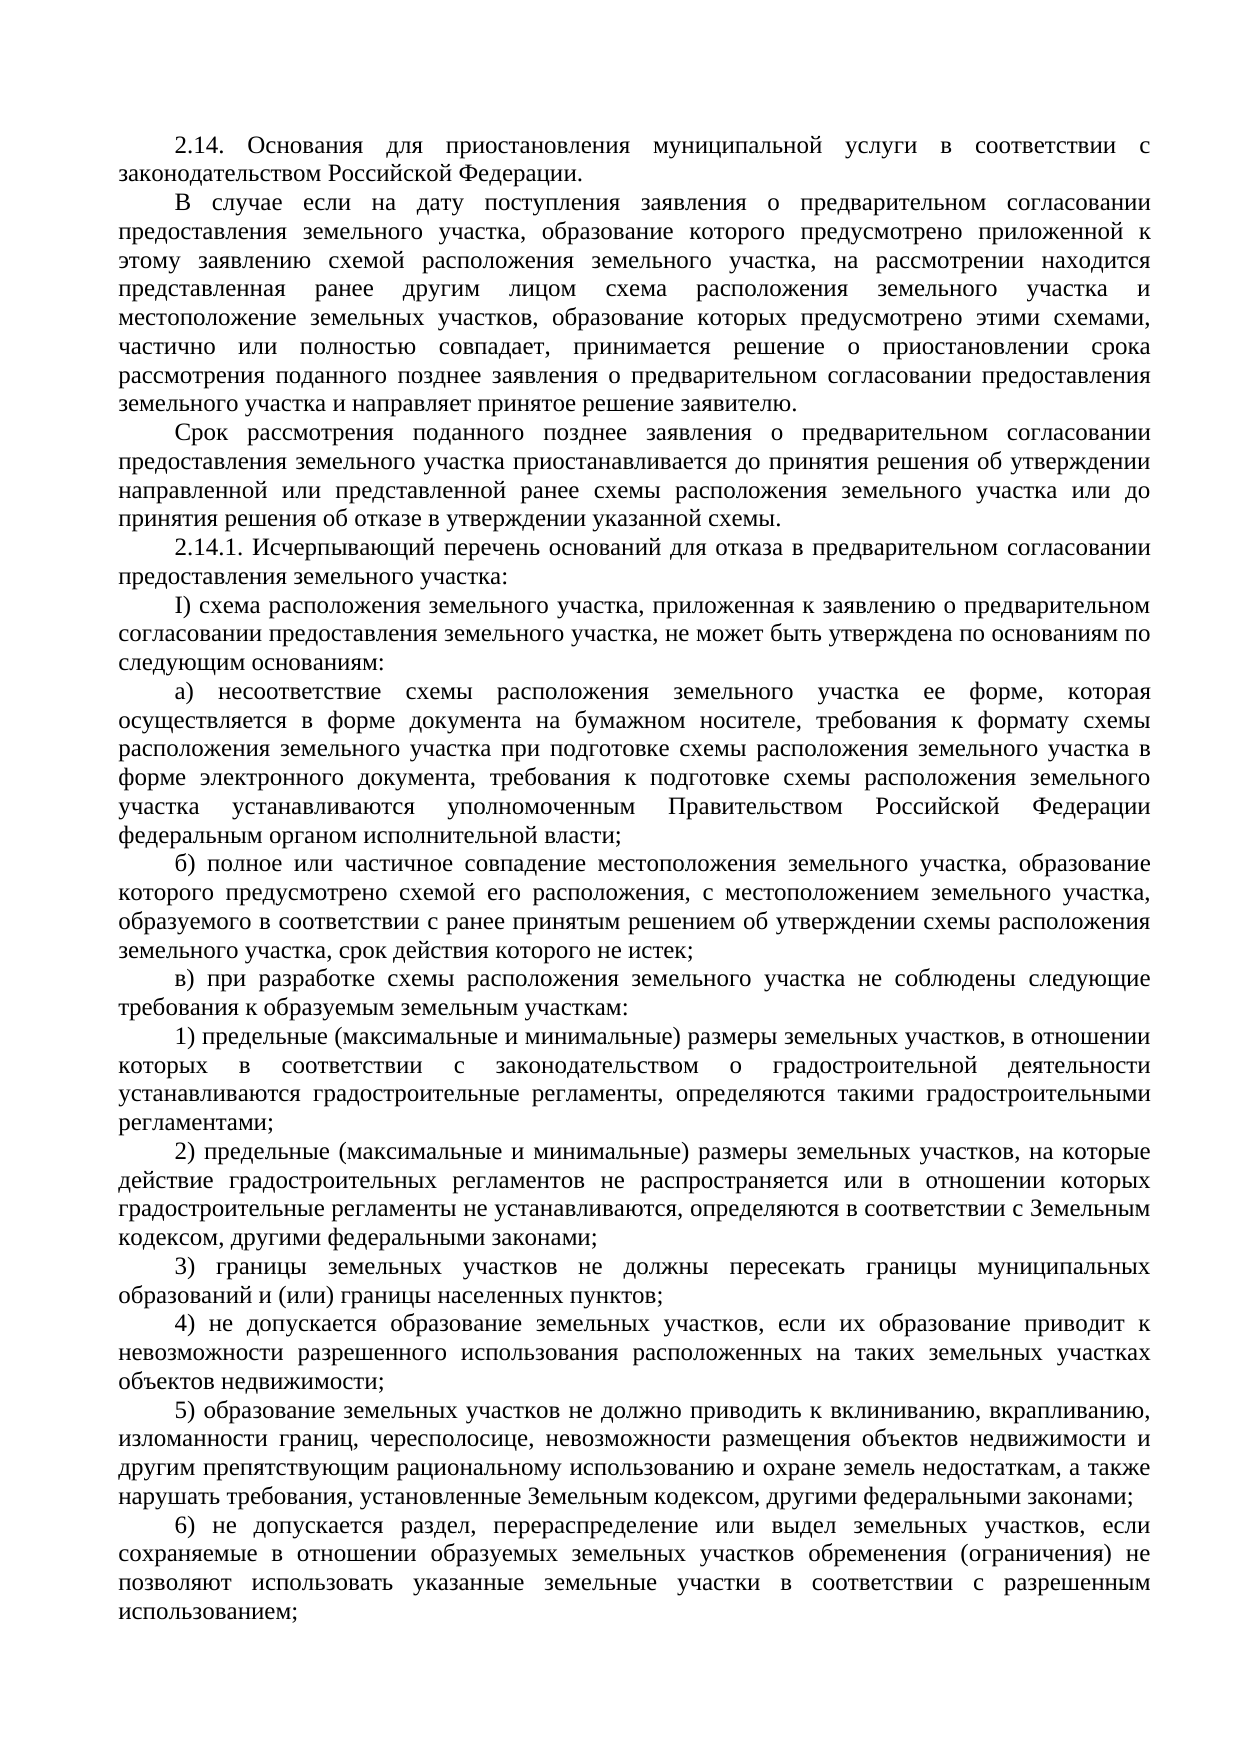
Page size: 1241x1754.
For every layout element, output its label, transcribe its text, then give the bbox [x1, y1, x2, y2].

text 3) границы земельных участков не должны пересекать границы муниципальных образований и (или) границы населенных пунктов; [118, 1251, 1152, 1308]
text 2.14. Основания для приостановления муниципальной услуги в соответствии с законодательством Российской Федерации. [118, 130, 1152, 187]
text I) схема расположения земельного участка, приложенная к заявлению о предварительном согласовании предоставления земельного участка, не может быть утверждена по основаниям по следующим основаниям: [118, 590, 1152, 676]
text б) полное или частичное совпадение местоположения земельного участка, образование которого предусмотрено схемой его расположения, с местоположением земельного участка, образуемого в соответствии с ранее принятым решением об утверждении схемы расположения земельного участка, срок действия которого не истек; [118, 848, 1152, 963]
text а) несоответствие схемы расположения земельного участка ее форме, которая осуществляется в форме документа на бумажном носителе, требования к формату схемы расположения земельного участка при подготовке схемы расположения земельного участка в форме электронного документа, требования к подготовке схемы расположения земельного участка устанавливаются уполномоченным Правительством Российской Федерации федеральным органом исполнительной власти; [118, 676, 1152, 848]
text в) при разработке схемы расположения земельного участка не соблюдены следующие требования к образуемым земельным участкам: [118, 963, 1152, 1021]
text 4) не допускается образование земельных участков, если их образование приводит к невозможности разрешенного использования расположенных на таких земельных участках объектов недвижимости; [118, 1308, 1152, 1395]
text 2) предельные (максимальные и минимальные) размеры земельных участков, на которые действие градостроительных регламентов не распространяется или в отношении которых градостроительные регламенты не устанавливаются, определяются в соответствии с Земельным кодексом, другими федеральными законами; [118, 1136, 1152, 1251]
text 2.14.1. Исчерпывающий перечень оснований для отказа в предварительном согласовании предоставления земельного участка: [118, 532, 1152, 590]
text 1) предельные (максимальные и минимальные) размеры земельных участков, в отношении которых в соответствии с законодательством о градостроительной деятельности устанавливаются градостроительные регламенты, определяются такими градостроительными регламентами; [118, 1021, 1152, 1136]
text Срок рассмотрения поданного позднее заявления о предварительном согласовании предоставления земельного участка приостанавливается до принятия решения об утверждении направленной или представленной ранее схемы расположения земельного участка или до принятия решения об отказе в утверждении указанной схемы. [118, 417, 1152, 532]
text 6) не допускается раздел, перераспределение или выдел земельных участков, если сохраняемые в отношении образуемых земельных участков обременения (ограничения) не позволяют использовать указанные земельные участки в соответствии с разрешенным использованием; [118, 1510, 1152, 1625]
text 5) образование земельных участков не должно приводить к вклиниванию, вкрапливанию, изломанности границ, чересполосице, невозможности размещения объектов недвижимости и другим препятствующим рациональному использованию и охране земель недостаткам, а также нарушать требования, установленные Земельным кодексом, другими федеральными законами; [118, 1395, 1152, 1510]
text В случае если на дату поступления заявления о предварительном согласовании предоставления земельного участка, образование которого предусмотрено приложенной к этому заявлению схемой расположения земельного участка, на рассмотрении находится представленная ранее другим лицом схема расположения земельного участка и местоположение земельных участков, образование которых предусмотрено этими схемами, частично или полностью совпадает, принимается решение о приостановлении срока рассмотрения поданного позднее заявления о предварительном согласовании предоставления земельного участка и направляет принятое решение заявителю. [118, 187, 1152, 417]
